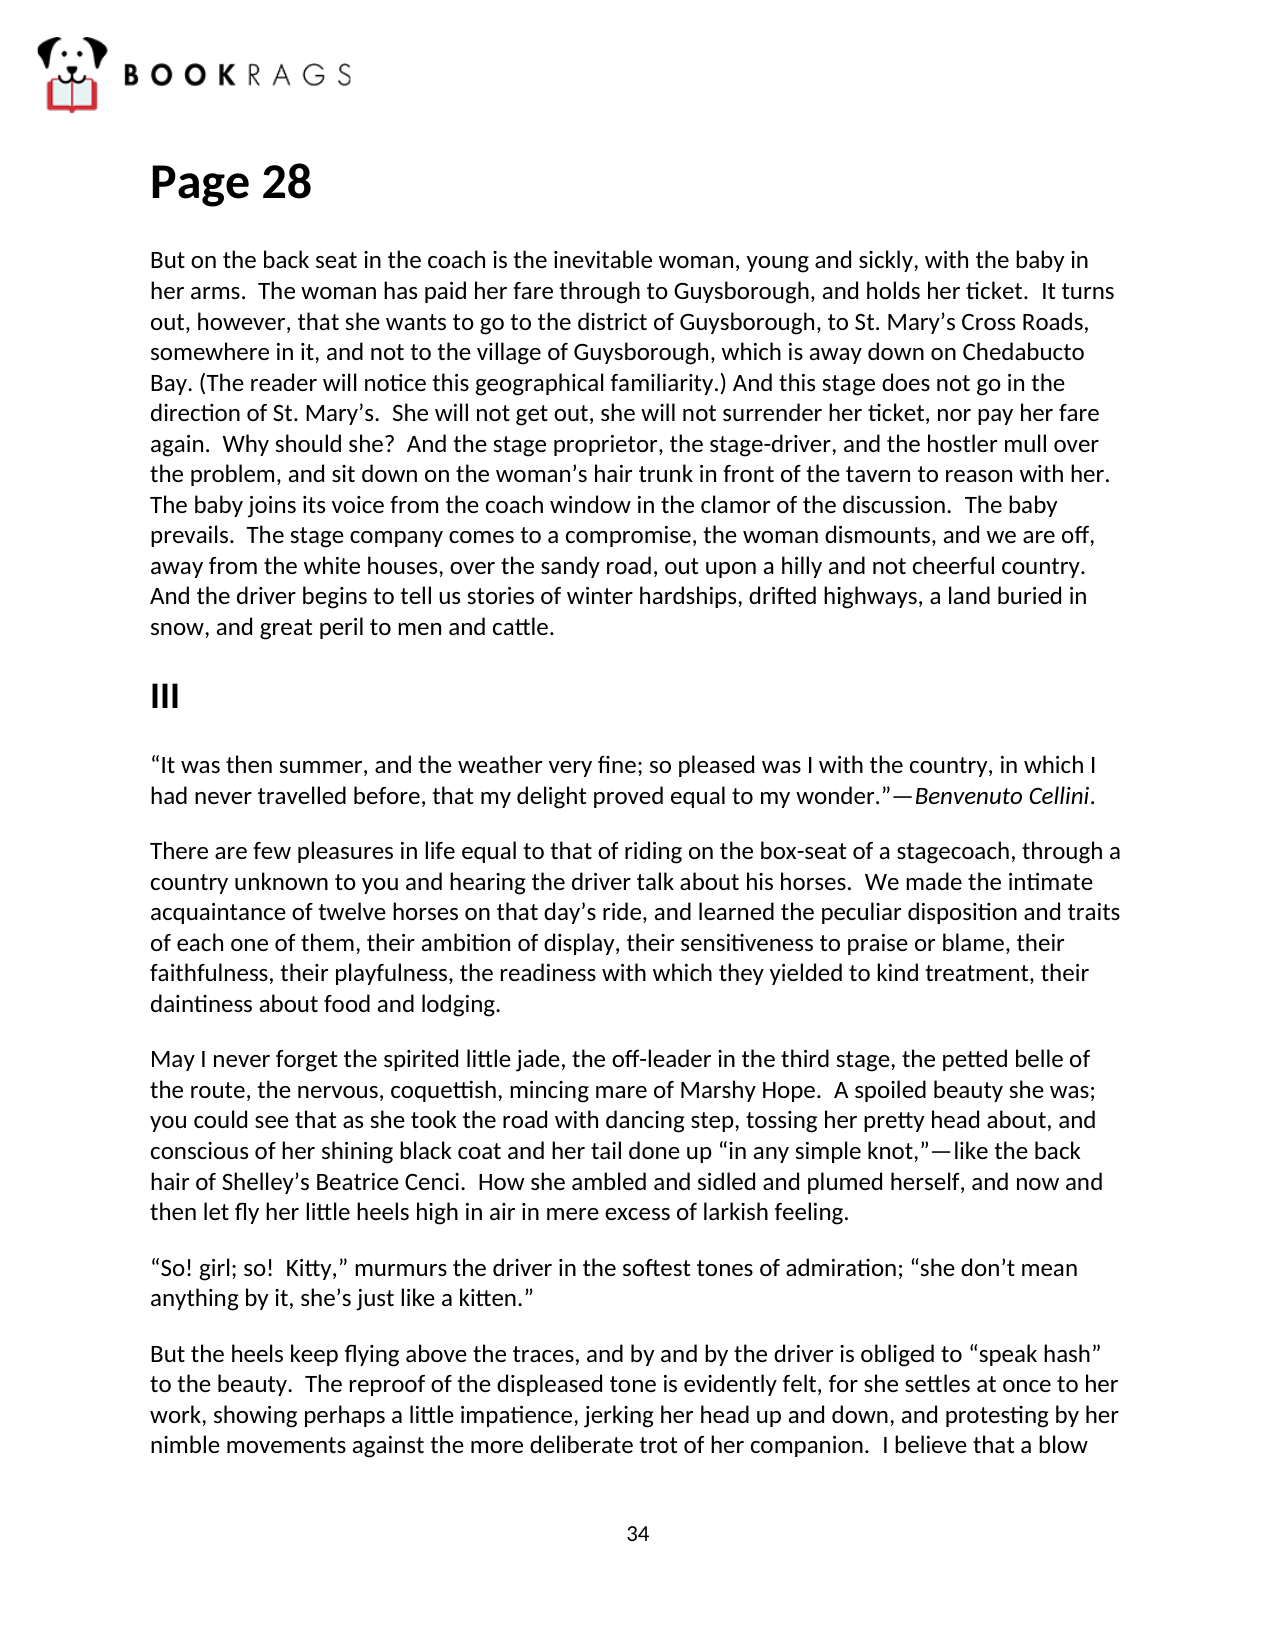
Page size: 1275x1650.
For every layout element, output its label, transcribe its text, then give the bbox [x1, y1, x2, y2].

text There are few pleasures in life equal to that of riding on the box-seat of a stagecoach, through a country unknown to you and hearing the driver talk about his horses. We made the intimate acquaintance of twelve horses on that day’s ride, and learned the peculiar disposition and traits of each one of them, their ambition of display, their sensitiveness to praise or blame, their faithfulness, their playfulness, the readiness with which they yielded to kind treatment, their daintiness about food and lodging. [150, 836, 1125, 1019]
text May I never forget the spirited little jade, the off-leader in the third stage, the petted belle of the route, the nervous, coquettish, mincing mare of Marshy Hope. A spoiled beauty she was; you could see that as she took the road with dancing step, tossing her pretty head about, and conscious of her shining black coat and her tail done up “in any simple knot,”—­like the back hair of Shelley’s Beatrice Cenci. How she ambled and sidled and plumed herself, and now and then let fly her little heels high in air in mere excess of larkish feeling. [150, 1044, 1125, 1227]
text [150, 1338, 1125, 1460]
text “So! girl; so! Kitty,” murmurs the driver in the softest tones of admiration; “she don’t mean anything by it, she’s just like a kitten.” [150, 1252, 1125, 1313]
text But on the back seat in the coach is the inevitable woman, young and sickly, with the baby in her arms. The woman has paid her fare through to Guysborough, and holds her ticket. It turns out, however, that she wants to go to the district of Guysborough, to St. Mary’s Cross Roads, somewhere in it, and not to the village of Guysborough, which is away down on Chedabucto Bay. (The reader will notice this geographical familiarity.) And this stage does not go in the direction of St. Mary’s. She will not get out, she will not surrender her ticket, nor pay her fare again. Why should she? And the stage proprietor, the stage-driver, and the hostler mull over the problem, and sit down on the woman’s hair trunk in front of the tavern to reason with her. The baby joins its voice from the coach window in the clamor of the discussion. The baby prevails. The stage company comes to a compromise, the woman dismounts, and we are off, away from the white houses, over the sandy road, out upon a hilly and not cheerful country. And the driver begins to tell us stories of winter hardships, drifted highways, a land buried in snow, and great peril to men and cattle. [150, 244, 1125, 641]
text III [150, 672, 1125, 718]
text “It was then summer, and the weather very fine; so pleased was I with the country, in which I had never travelled before, that my delight proved equal to my wonder.”—­Benvenuto Cellini. [150, 749, 1125, 811]
text Page 28 [150, 150, 1125, 211]
picture [37, 37, 351, 113]
